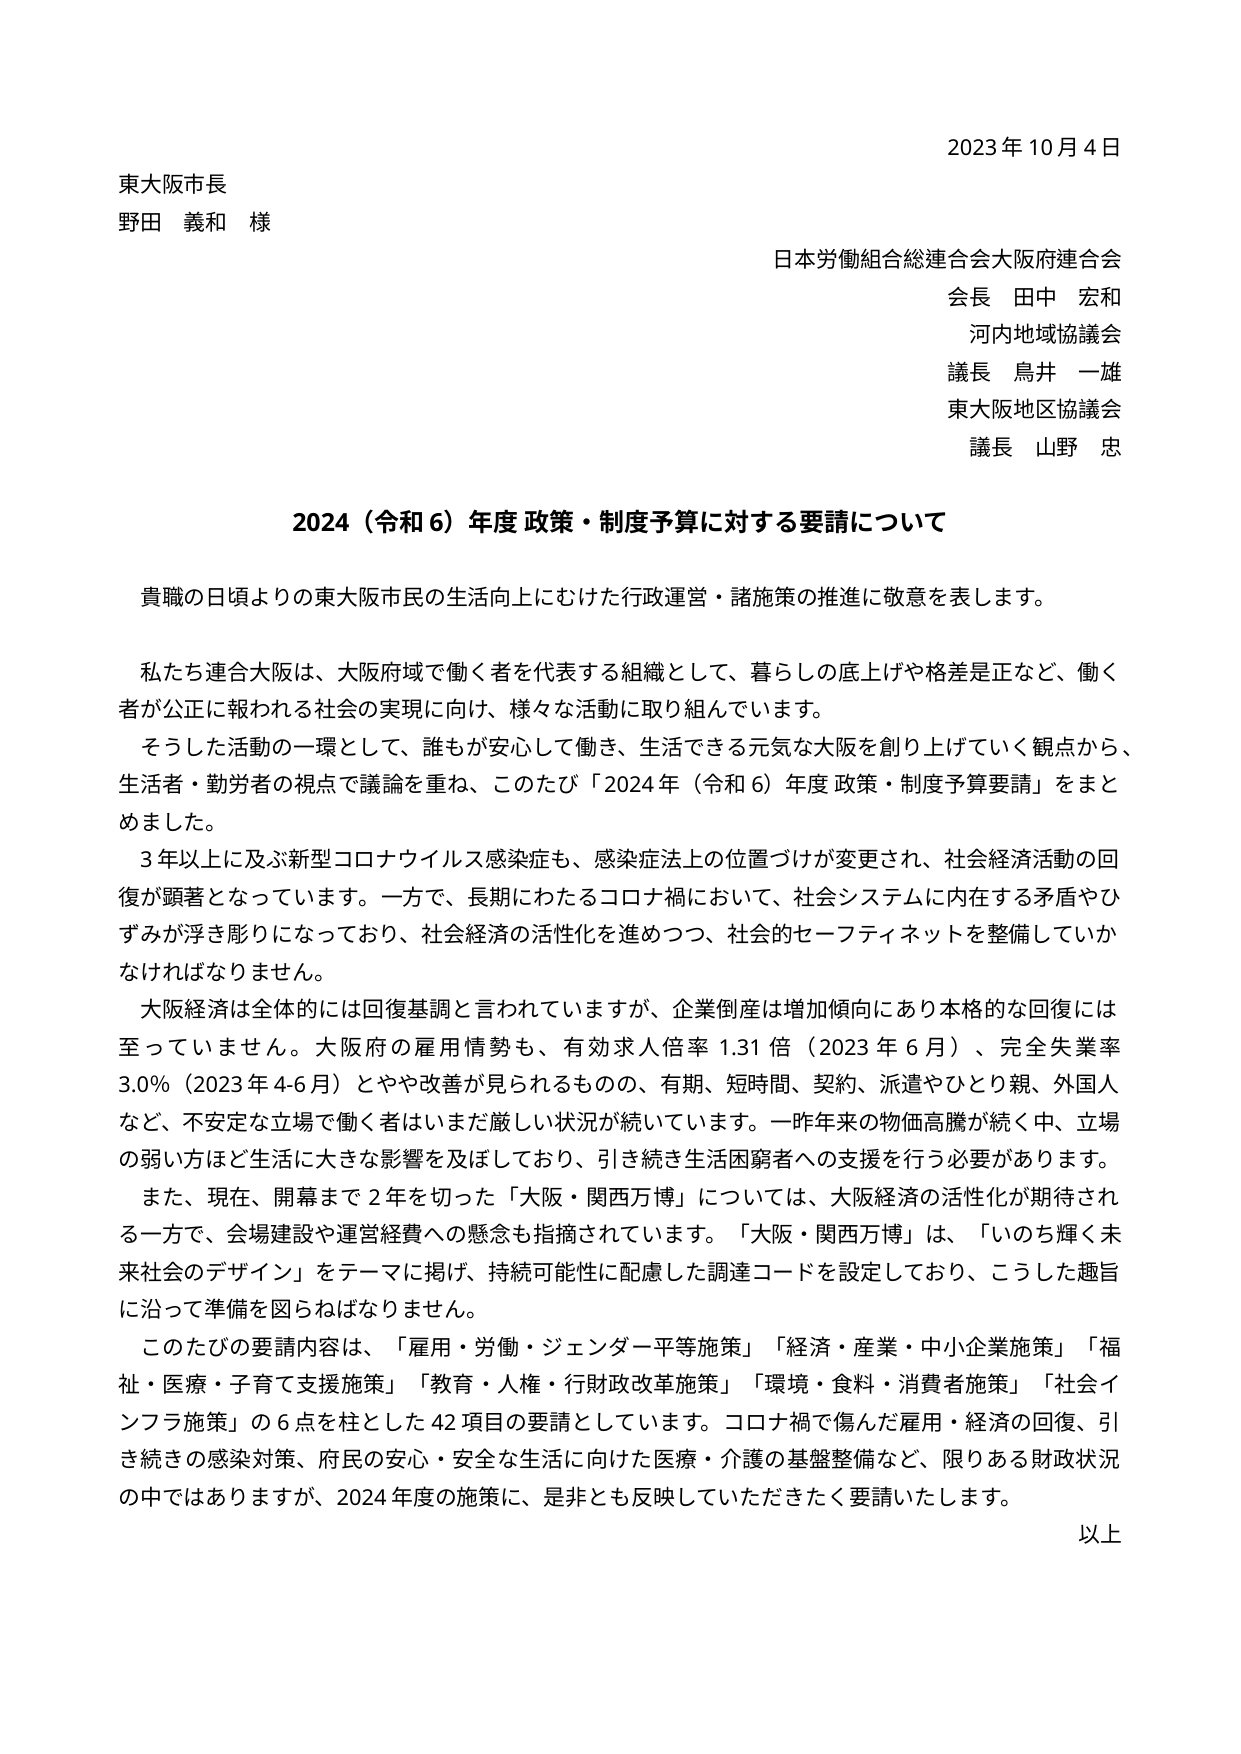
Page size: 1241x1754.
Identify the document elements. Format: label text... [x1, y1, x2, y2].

text 会長 田中 宏和 [118, 277, 1122, 314]
text そうした活動の一環として、誰もが安心して働き、生活できる元気な大阪を創り上げていく観点から、生活者・勤労者の視点で議論を重ね、このたび「2024年（令和6）年度 政策・制度予算要請」をまとめました。 [118, 727, 1122, 839]
text 貴職の日頃よりの東大阪市民の生活向上にむけた行政運営・諸施策の推進に敬意を表します。 [118, 577, 1122, 614]
text 河内地域協議会 [118, 314, 1122, 352]
text 2024（令和6）年度 政策・制度予算に対する要請について [118, 502, 1122, 539]
text また、現在、開幕まで2年を切った「大阪・関西万博」については、大阪経済の活性化が期待される一方で、会場建設や運営経費への懸念も指摘されています。「大阪・関西万博」は、「いのち輝く未来社会のデザイン」をテーマに掲げ、持続可能性に配慮した調達コードを設定しており、こうした趣旨に沿って準備を図らねばなりません。 [118, 1177, 1122, 1327]
text このたびの要請内容は、「雇用・労働・ジェンダー平等施策」「経済・産業・中小企業施策」「福祉・医療・子育て支援施策」「教育・人権・行財政改革施策」「環境・食料・消費者施策」「社会インフラ施策」の6点を柱とした42項目の要請としています。コロナ禍で傷んだ雇用・経済の回復、引き続きの感染対策、府民の安心・安全な生活に向けた医療・介護の基盤整備など、限りある財政状況の中ではありますが、2024年度の施策に、是非とも反映していただきたく要請いたします。 [118, 1327, 1122, 1514]
text 野田 義和 様 [118, 202, 1122, 239]
text 私たち連合大阪は、大阪府域で働く者を代表する組織として、暮らしの底上げや格差是正など、働く者が公正に報われる社会の実現に向け、様々な活動に取り組んでいます。 [118, 652, 1122, 727]
text 以上 [118, 1514, 1122, 1552]
text 東大阪地区協議会 [118, 389, 1122, 427]
text 3年以上に及ぶ新型コロナウイルス感染症も、感染症法上の位置づけが変更され、社会経済活動の回復が顕著となっています。一方で、長期にわたるコロナ禍において、社会システムに内在する矛盾やひずみが浮き彫りになっており、社会経済の活性化を進めつつ、社会的セーフティネットを整備していかなければなりません。 [118, 839, 1122, 989]
text 議長 鳥井 一雄 [118, 352, 1122, 389]
text 日本労働組合総連合会大阪府連合会 [118, 239, 1122, 277]
text 2023年10月4日 [118, 127, 1122, 164]
text 大阪経済は全体的には回復基調と言われていますが、企業倒産は増加傾向にあり本格的な回復には至っていません。大阪府の雇用情勢も、有効求人倍率1.31倍（2023年6月）、完全失業率3.0％（2023年4-6月）とやや改善が見られるものの、有期、短時間、契約、派遣やひとり親、外国人など、不安定な立場で働く者はいまだ厳しい状況が続いています。一昨年来の物価高騰が続く中、立場の弱い方ほど生活に大きな影響を及ぼしており、引き続き生活困窮者への支援を行う必要があります。 [118, 989, 1122, 1177]
text 東大阪市長 [118, 164, 1122, 202]
text 議長 山野 忠 [118, 427, 1122, 464]
